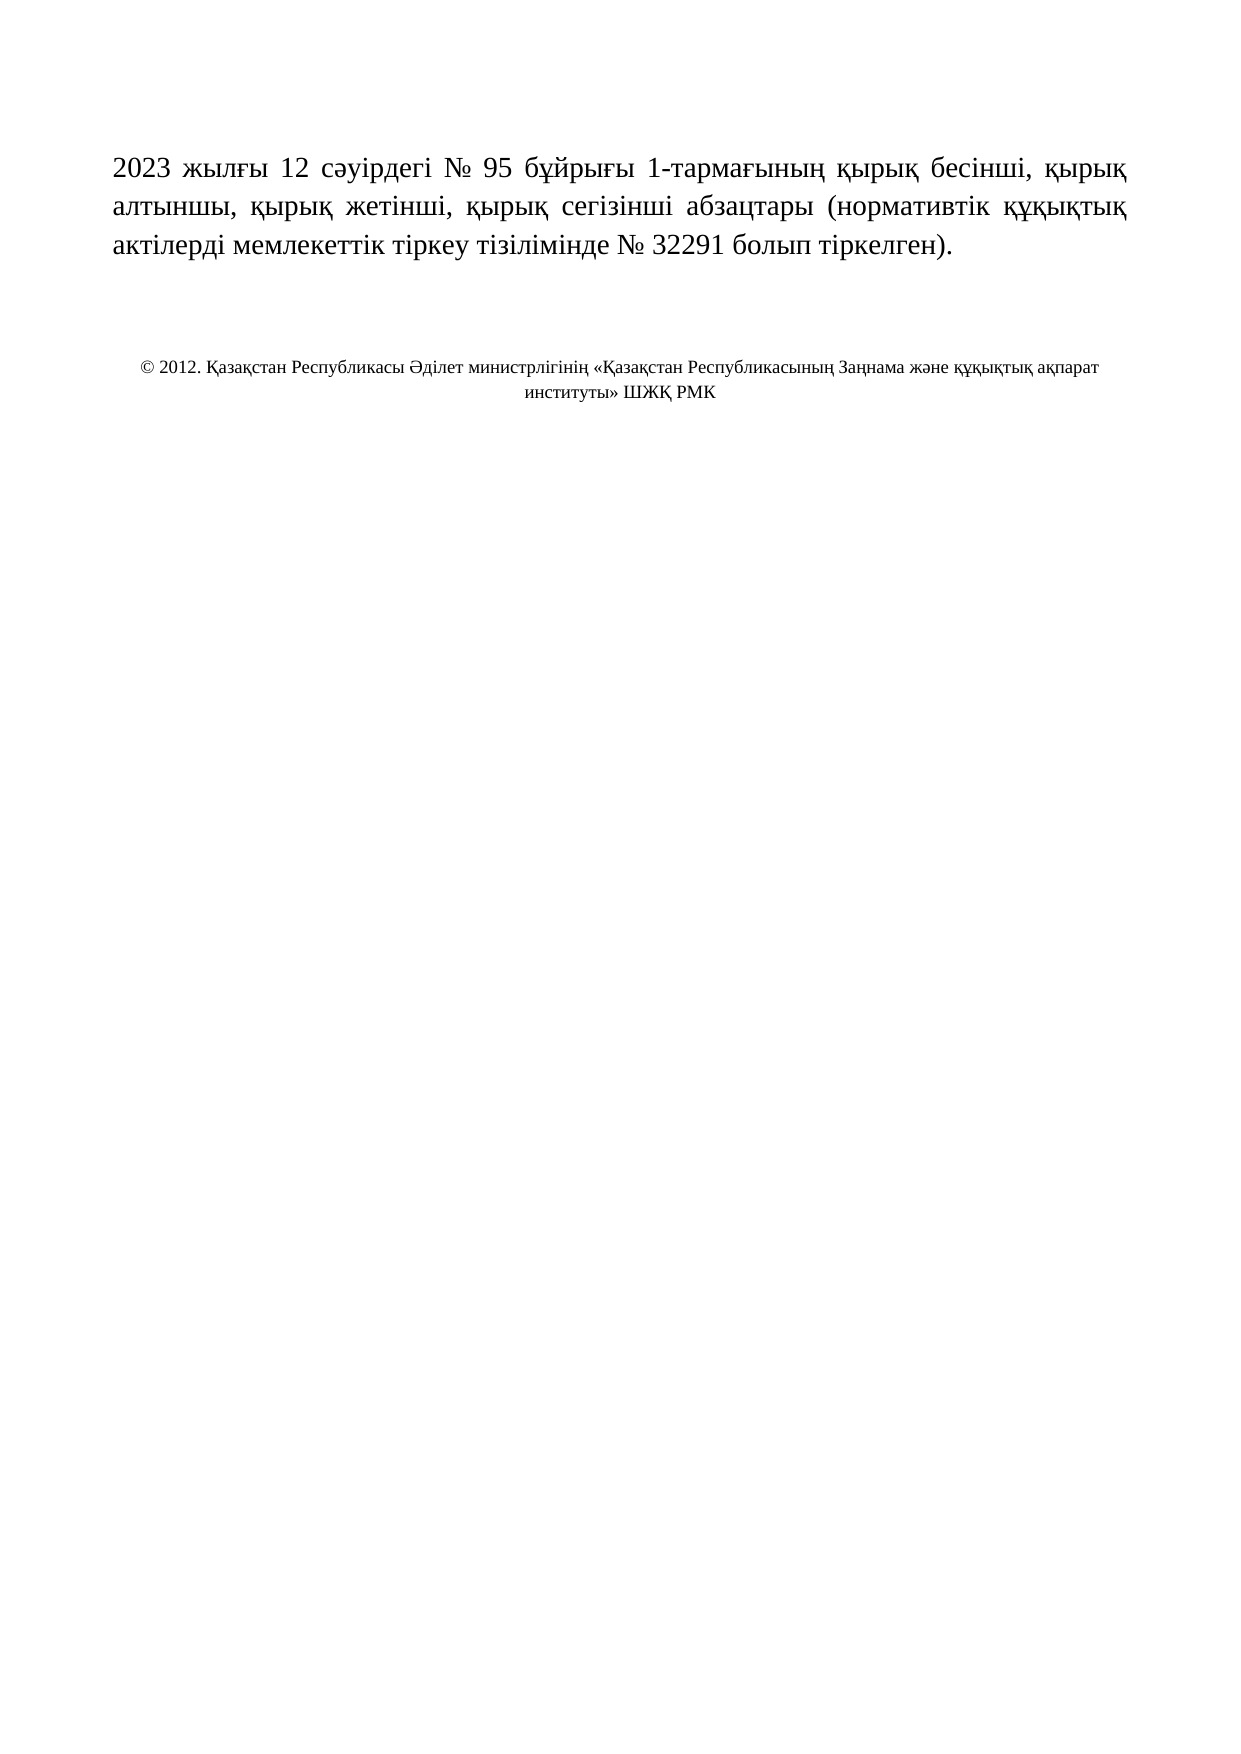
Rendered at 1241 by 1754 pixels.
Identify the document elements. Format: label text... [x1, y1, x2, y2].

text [112, 150, 1128, 261]
text © 2012. Қазақстан Республикасы Әділет министрлігінің «Қазақстан Республикасының Заңнама және құқықтық ақпарат институты» ШЖҚ РМК [112, 356, 1128, 403]
